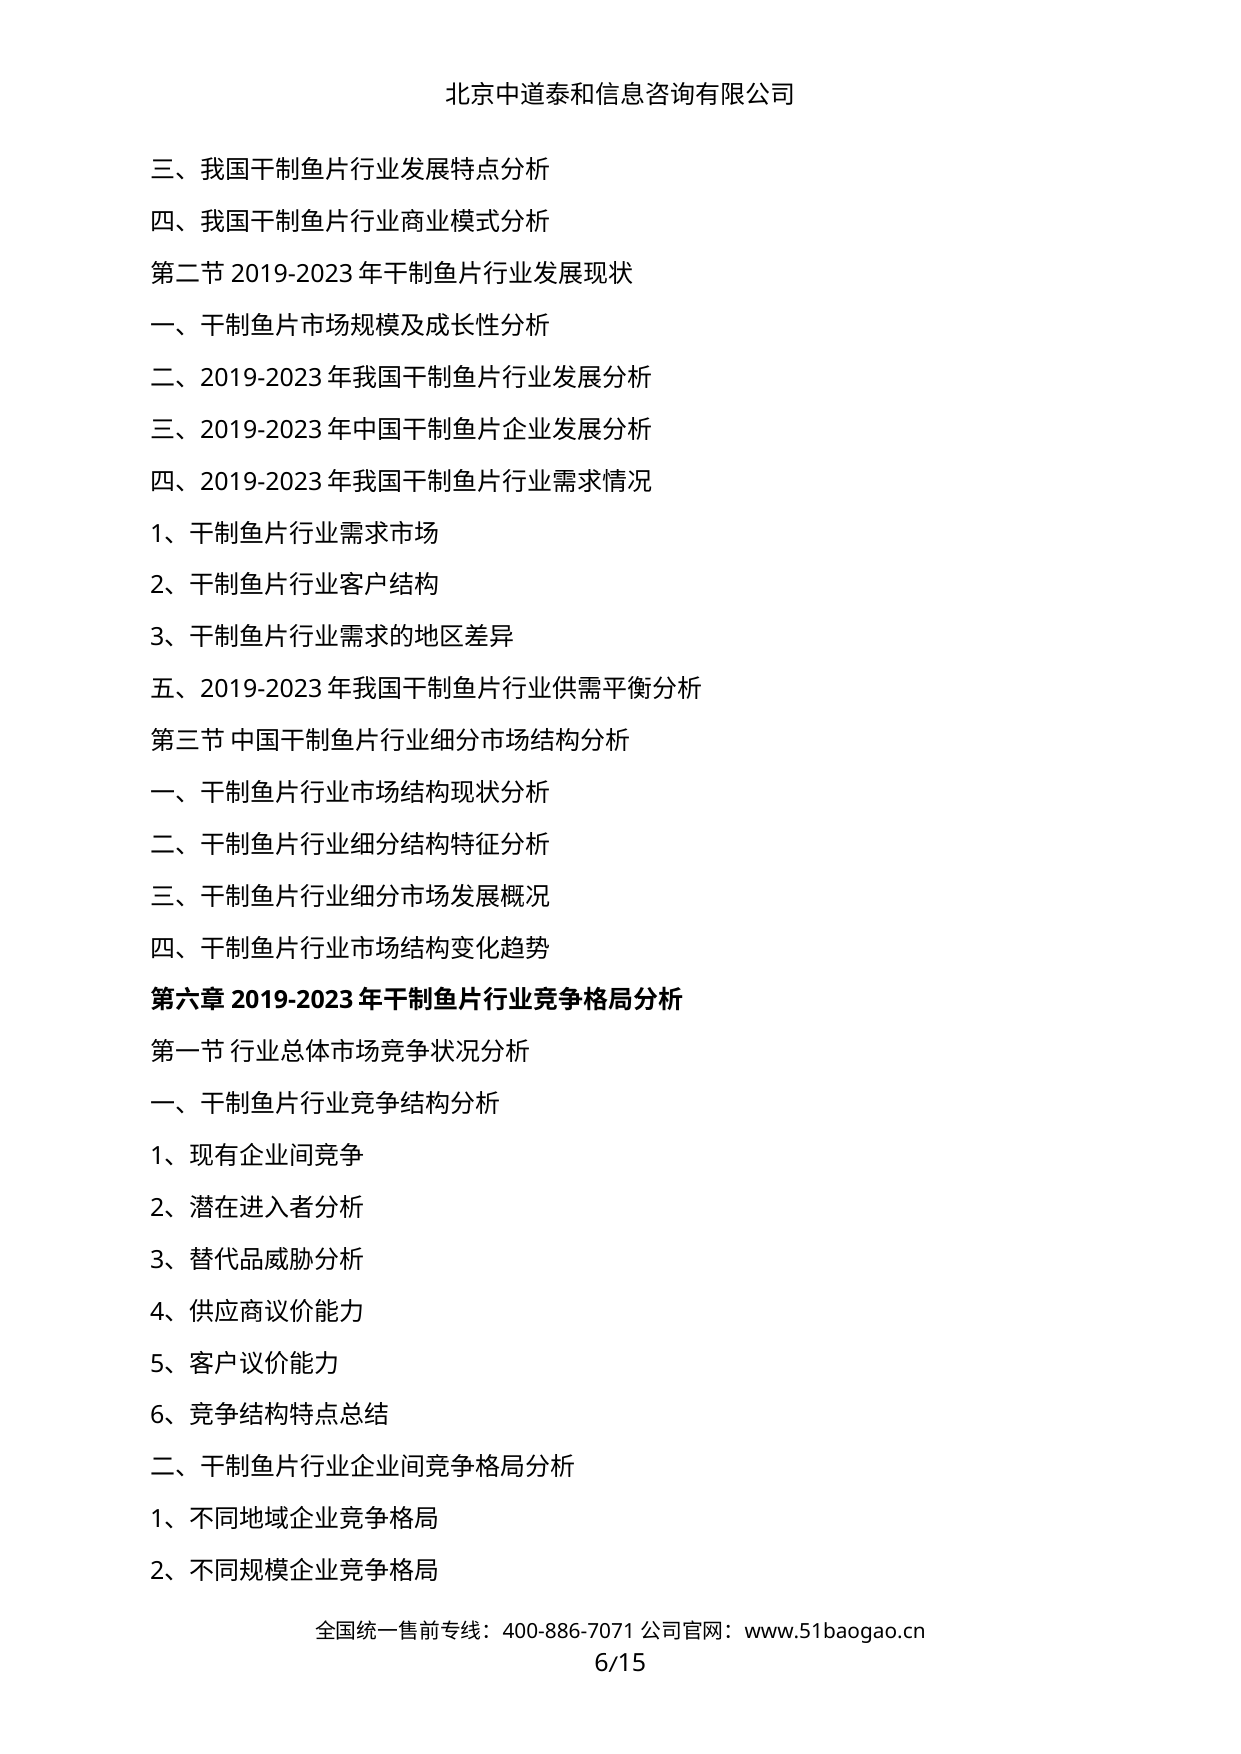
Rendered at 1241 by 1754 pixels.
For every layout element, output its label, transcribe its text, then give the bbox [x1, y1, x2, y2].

text 四、我国干制鱼片行业商业模式分析 [150, 202, 1090, 238]
text 二、干制鱼片行业细分结构特征分析 [150, 824, 1090, 861]
text 3、替代品威胁分析 [150, 1239, 1090, 1276]
text 1、现有企业间竞争 [150, 1136, 1090, 1172]
text 4、供应商议价能力 [150, 1291, 1090, 1327]
text 第二节 2019-2023年干制鱼片行业发展现状 [150, 254, 1090, 290]
text 五、2019-2023年我国干制鱼片行业供需平衡分析 [150, 669, 1090, 705]
text 第三节 中国干制鱼片行业细分市场结构分析 [150, 721, 1090, 757]
text 三、干制鱼片行业细分市场发展概况 [150, 876, 1090, 912]
text 1、不同地域企业竞争格局 [150, 1499, 1090, 1535]
text 一、干制鱼片行业市场结构现状分析 [150, 772, 1090, 809]
text 三、2019-2023年中国干制鱼片企业发展分析 [150, 409, 1090, 446]
text 四、干制鱼片行业市场结构变化趋势 [150, 928, 1090, 964]
text 第六章 2019-2023年干制鱼片行业竞争格局分析 [150, 980, 1090, 1016]
text 第一节 行业总体市场竞争状况分析 [150, 1032, 1090, 1068]
text 5、客户议价能力 [150, 1343, 1090, 1379]
text 二、2019-2023年我国干制鱼片行业发展分析 [150, 357, 1090, 394]
text 2、不同规模企业竞争格局 [150, 1551, 1090, 1587]
text 2、潜在进入者分析 [150, 1187, 1090, 1224]
text 二、干制鱼片行业企业间竞争格局分析 [150, 1447, 1090, 1483]
text 四、2019-2023年我国干制鱼片行业需求情况 [150, 461, 1090, 497]
text 三、我国干制鱼片行业发展特点分析 [150, 150, 1090, 186]
text 6、竞争结构特点总结 [150, 1395, 1090, 1431]
text 2、干制鱼片行业客户结构 [150, 565, 1090, 601]
text 一、干制鱼片市场规模及成长性分析 [150, 306, 1090, 342]
text 一、干制鱼片行业竞争结构分析 [150, 1084, 1090, 1120]
text 3、干制鱼片行业需求的地区差异 [150, 617, 1090, 653]
text 1、干制鱼片行业需求市场 [150, 513, 1090, 549]
